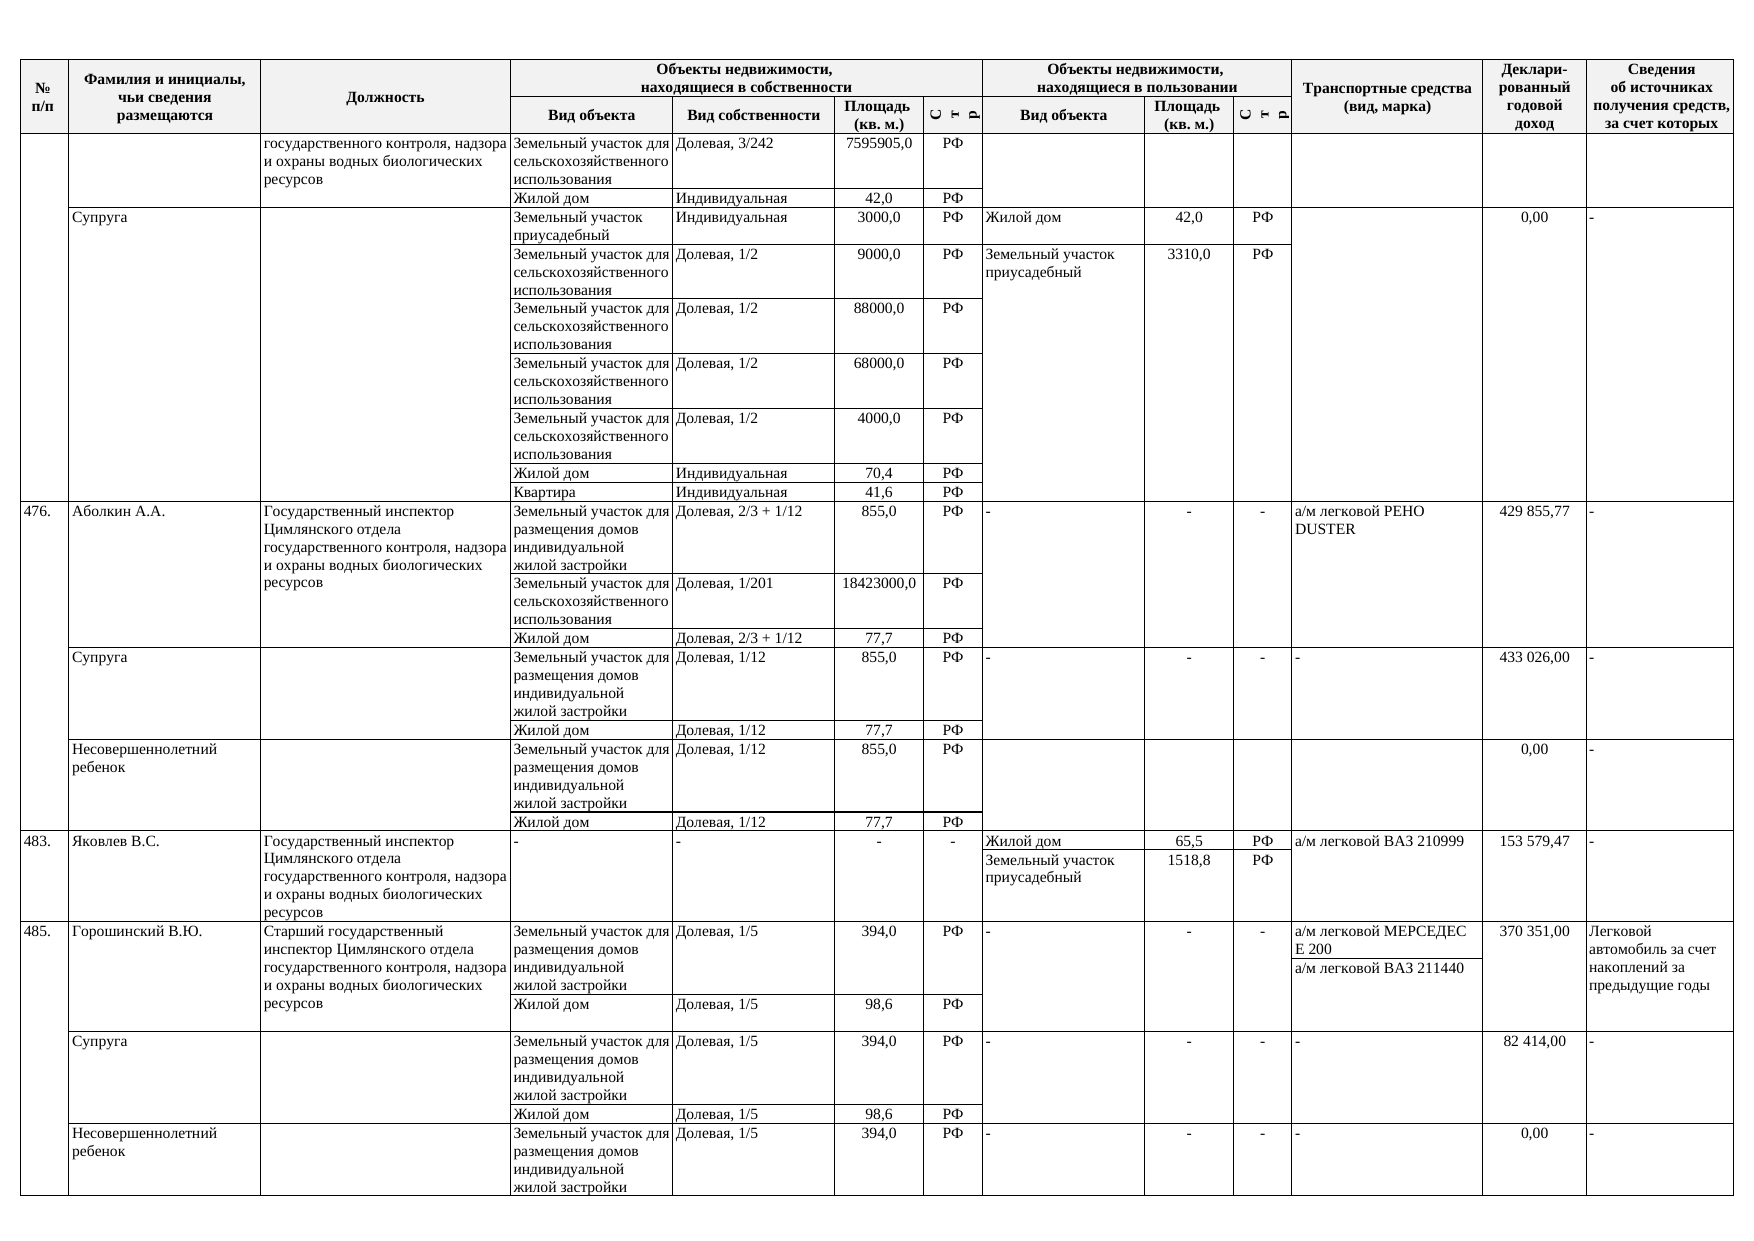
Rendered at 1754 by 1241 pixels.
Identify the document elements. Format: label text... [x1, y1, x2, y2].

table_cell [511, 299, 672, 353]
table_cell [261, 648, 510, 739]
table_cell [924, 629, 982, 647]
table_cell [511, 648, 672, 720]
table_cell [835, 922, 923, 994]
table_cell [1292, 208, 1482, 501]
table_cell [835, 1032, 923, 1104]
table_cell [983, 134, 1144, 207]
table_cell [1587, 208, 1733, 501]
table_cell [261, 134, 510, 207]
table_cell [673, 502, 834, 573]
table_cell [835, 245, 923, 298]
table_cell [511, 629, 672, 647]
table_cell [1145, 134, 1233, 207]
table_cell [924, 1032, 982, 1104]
table_cell Страна расположения [1234, 97, 1291, 133]
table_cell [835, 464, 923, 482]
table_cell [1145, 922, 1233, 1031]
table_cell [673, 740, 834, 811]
table_header Должность [261, 60, 510, 133]
table_cell Вид объекта [511, 97, 672, 133]
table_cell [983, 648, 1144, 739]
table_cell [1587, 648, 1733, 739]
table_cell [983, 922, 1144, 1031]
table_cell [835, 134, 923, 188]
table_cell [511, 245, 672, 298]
table_header Фамилия и инициалы, чьи сведения размещаются [69, 60, 260, 133]
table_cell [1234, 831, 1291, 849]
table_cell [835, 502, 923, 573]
table_header № п/п [21, 60, 68, 133]
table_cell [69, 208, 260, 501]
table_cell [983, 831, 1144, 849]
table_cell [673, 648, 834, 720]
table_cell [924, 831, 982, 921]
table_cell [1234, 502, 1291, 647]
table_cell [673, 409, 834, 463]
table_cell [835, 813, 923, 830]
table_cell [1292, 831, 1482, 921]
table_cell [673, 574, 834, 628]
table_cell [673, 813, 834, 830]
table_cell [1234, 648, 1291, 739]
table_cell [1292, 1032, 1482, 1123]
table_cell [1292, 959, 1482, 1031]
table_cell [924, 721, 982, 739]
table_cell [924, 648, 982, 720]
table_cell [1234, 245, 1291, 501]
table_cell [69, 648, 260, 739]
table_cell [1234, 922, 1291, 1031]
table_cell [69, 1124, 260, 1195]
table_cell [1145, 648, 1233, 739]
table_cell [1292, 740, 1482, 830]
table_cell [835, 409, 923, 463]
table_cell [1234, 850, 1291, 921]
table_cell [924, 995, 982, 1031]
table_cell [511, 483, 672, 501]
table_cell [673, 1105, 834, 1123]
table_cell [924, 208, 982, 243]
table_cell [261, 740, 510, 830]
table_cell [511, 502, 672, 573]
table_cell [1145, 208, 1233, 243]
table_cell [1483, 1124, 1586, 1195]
table_cell Вид собственности [673, 97, 834, 133]
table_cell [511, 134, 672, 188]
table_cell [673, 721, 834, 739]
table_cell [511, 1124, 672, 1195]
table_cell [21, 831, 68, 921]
table_cell Вид объекта [983, 97, 1144, 133]
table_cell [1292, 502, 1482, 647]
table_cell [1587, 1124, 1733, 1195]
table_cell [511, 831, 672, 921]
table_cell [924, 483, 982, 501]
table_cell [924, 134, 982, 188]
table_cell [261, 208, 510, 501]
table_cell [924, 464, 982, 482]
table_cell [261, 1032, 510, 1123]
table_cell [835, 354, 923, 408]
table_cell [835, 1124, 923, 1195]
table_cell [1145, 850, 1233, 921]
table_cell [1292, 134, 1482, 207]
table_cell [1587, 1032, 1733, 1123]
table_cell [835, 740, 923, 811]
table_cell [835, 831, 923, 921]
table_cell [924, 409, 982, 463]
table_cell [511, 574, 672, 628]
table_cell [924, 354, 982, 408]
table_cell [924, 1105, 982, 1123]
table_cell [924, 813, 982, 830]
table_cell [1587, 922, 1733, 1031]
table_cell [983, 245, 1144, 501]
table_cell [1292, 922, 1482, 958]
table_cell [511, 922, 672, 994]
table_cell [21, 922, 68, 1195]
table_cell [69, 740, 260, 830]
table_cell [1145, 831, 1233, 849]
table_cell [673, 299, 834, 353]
table_header Деклари-рованный годовой доход (руб.) [1483, 60, 1586, 133]
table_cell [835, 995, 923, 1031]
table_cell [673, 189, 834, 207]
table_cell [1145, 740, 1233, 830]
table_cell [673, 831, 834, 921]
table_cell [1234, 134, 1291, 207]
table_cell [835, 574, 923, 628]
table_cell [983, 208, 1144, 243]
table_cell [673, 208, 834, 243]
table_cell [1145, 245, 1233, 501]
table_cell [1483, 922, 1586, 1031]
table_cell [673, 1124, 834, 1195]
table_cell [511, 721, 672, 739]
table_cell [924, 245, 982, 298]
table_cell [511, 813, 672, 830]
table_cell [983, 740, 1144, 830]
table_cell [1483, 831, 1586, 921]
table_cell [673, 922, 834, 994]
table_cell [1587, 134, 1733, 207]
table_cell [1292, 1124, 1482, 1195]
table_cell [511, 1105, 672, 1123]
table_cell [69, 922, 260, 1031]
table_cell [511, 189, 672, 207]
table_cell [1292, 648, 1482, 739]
table_cell Площадь (кв. м.) [1145, 97, 1233, 133]
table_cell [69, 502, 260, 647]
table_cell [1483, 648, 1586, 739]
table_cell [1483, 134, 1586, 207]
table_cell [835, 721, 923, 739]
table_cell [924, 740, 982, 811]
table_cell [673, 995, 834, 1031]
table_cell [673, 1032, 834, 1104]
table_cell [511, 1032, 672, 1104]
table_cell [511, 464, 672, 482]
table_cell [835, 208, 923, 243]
table_header Объекты недвижимости, находящиеся в собственности [511, 60, 982, 96]
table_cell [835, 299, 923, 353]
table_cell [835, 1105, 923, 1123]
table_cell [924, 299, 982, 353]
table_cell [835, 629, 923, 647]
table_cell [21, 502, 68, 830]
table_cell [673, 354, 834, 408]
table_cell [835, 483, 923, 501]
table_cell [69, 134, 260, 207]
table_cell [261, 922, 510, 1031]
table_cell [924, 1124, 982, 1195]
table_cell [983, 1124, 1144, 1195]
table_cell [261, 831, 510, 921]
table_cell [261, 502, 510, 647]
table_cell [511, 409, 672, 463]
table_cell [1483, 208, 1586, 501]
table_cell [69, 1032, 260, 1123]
table_header Сведения об источниках получения средств, за счет которых совершена сделка (вид приобретен-ного имущества, источник) [1587, 60, 1733, 133]
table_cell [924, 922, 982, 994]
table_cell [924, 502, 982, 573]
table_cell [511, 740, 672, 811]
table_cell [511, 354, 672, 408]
table_cell Страна расположения [924, 97, 982, 133]
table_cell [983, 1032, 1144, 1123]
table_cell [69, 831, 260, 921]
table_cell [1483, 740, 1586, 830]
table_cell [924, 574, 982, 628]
table_cell Площадь (кв. м.) [835, 97, 923, 133]
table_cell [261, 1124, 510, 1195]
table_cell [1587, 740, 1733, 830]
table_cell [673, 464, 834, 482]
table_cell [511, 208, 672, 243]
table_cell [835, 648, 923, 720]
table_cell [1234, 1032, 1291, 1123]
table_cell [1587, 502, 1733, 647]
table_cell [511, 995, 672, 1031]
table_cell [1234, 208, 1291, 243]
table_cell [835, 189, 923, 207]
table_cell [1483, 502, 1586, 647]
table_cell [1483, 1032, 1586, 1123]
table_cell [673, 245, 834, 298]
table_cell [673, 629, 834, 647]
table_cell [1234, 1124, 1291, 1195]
table_header Объекты недвижимости, находящиеся в пользовании [983, 60, 1291, 96]
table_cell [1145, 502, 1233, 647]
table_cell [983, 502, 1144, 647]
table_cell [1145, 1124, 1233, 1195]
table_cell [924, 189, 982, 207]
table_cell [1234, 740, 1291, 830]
table_header Транспортные средства (вид, марка) [1292, 60, 1482, 133]
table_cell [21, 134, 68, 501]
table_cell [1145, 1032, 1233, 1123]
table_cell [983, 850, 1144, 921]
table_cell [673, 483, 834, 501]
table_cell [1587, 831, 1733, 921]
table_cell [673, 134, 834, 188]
